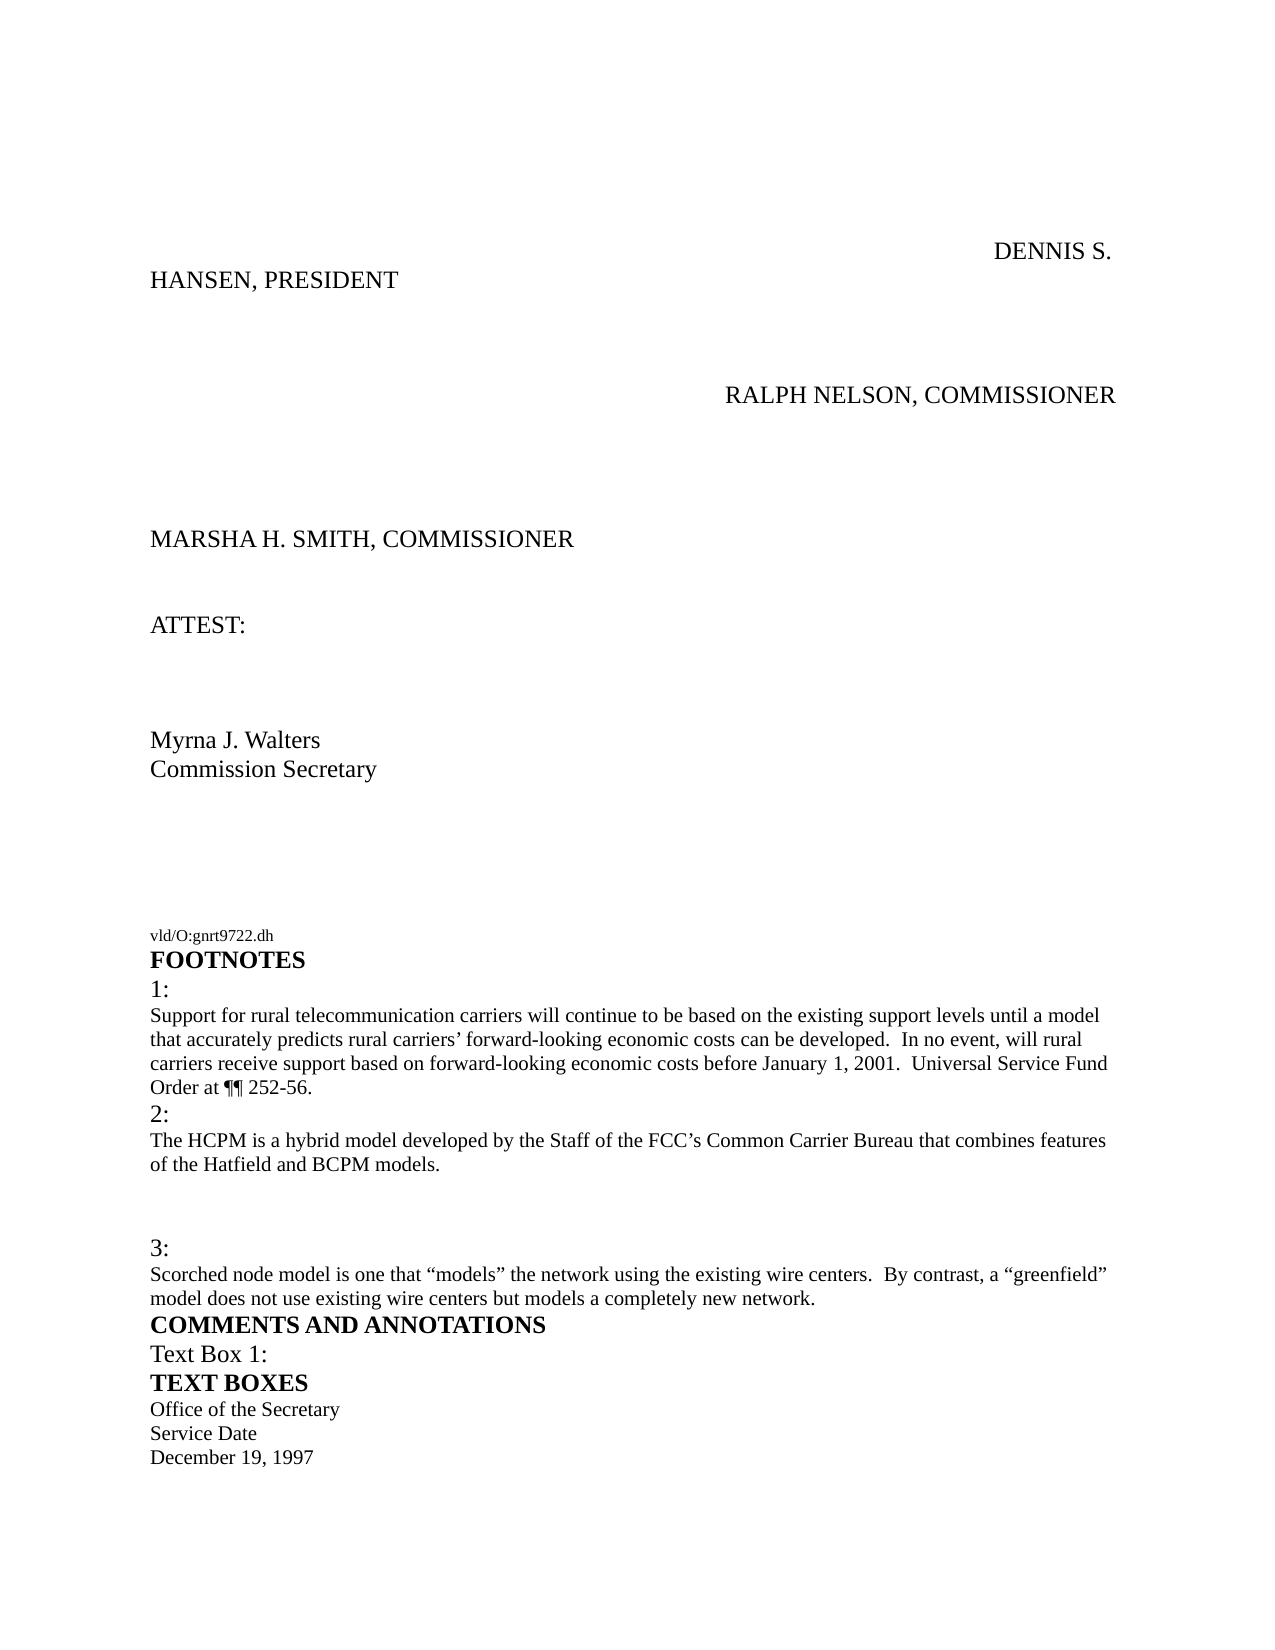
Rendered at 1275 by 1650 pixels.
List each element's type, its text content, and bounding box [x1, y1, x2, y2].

text Service Date [150, 1421, 1125, 1445]
text Support for rural telecommunication carriers will continue to be based on the existing support levels until a model that accurately predicts rural carriers’ forward-looking economic costs can be developed. In no event, will rural carriers receive support based on forward-looking economic costs before January 1, 2001. Universal Service Fund Order at ¶¶ 252-56. [150, 1003, 1125, 1099]
text The HCPM is a hybrid model developed by the Staff of the FCC’s Common Carrier Bureau that combines features of the Hatfield and BCPM models. [150, 1128, 1125, 1176]
text DENNIS S. HANSEN, PRESIDENT [150, 236, 1125, 294]
text December 19, 1997 [150, 1445, 1125, 1469]
text 3: [150, 1233, 1125, 1262]
text Text Box 1: [150, 1339, 1125, 1368]
text 2: [150, 1099, 1125, 1128]
text TEXT BOXES [150, 1368, 1125, 1397]
text Scorched node model is one that “models” the network using the existing wire centers. By contrast, a “greenfield” model does not use existing wire centers but models a completely new network. [150, 1262, 1125, 1310]
text COMMENTS AND ANNOTATIONS [150, 1310, 1125, 1339]
text Office of the Secretary [150, 1397, 1125, 1421]
text RALPH NELSON, COMMISSIONER [150, 380, 1125, 409]
text MARSHA H. SMITH, COMMISSIONER [150, 524, 1125, 552]
text 1: [150, 974, 1125, 1003]
text Commission Secretary [150, 754, 1125, 782]
text ATTEST: [150, 610, 1125, 639]
text FOOTNOTES [150, 945, 1125, 974]
text vld/O:gnrt9722.dh [150, 926, 1125, 945]
text Myrna J. Walters [150, 725, 1125, 754]
